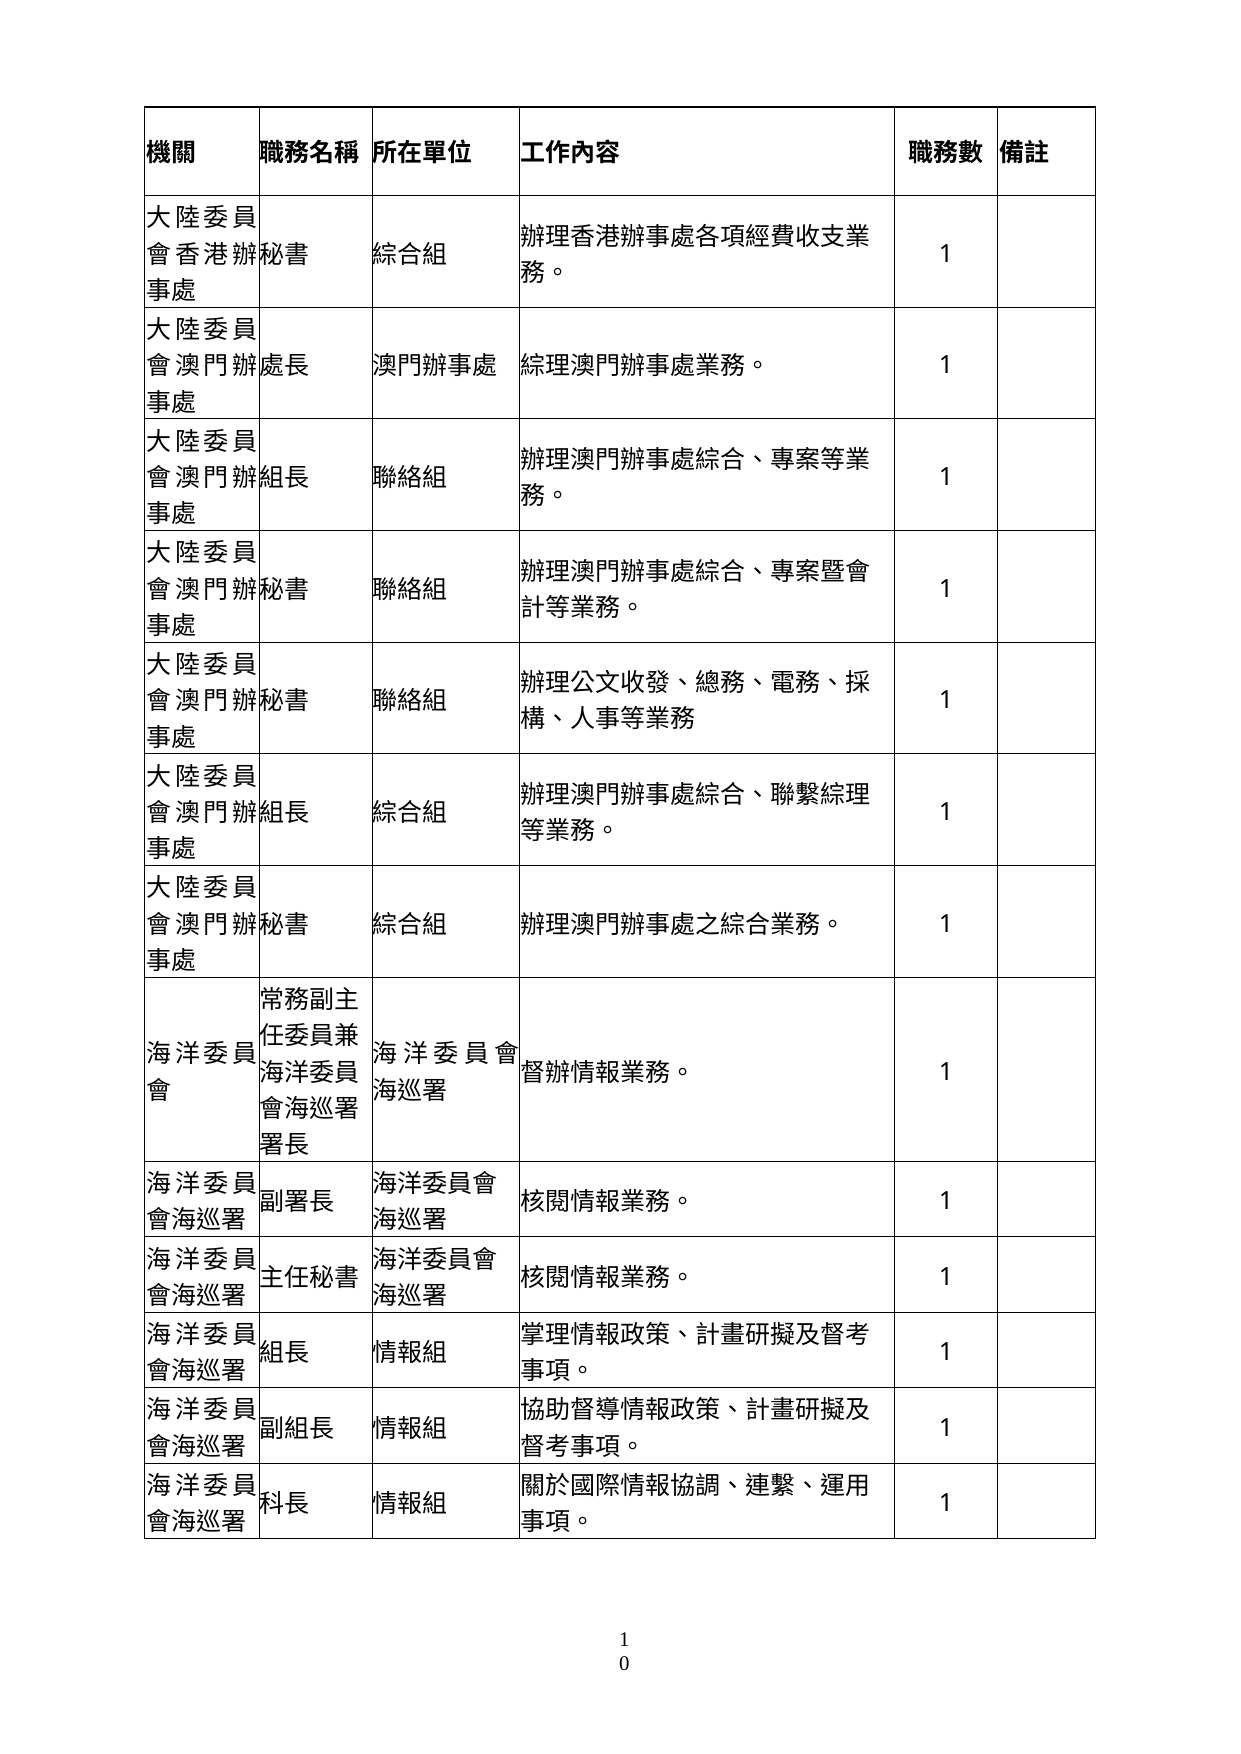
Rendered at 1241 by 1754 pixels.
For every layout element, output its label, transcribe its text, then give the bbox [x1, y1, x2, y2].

table_cell 辦理澳門辦事處綜合、專案等業務。 [520, 419, 894, 530]
table_header 備註 [998, 108, 1095, 195]
table_header 職務數 [895, 108, 997, 195]
table_cell 綜理澳門辦事處業務。 [520, 308, 894, 418]
table_cell 督辦情報業務。 [520, 978, 894, 1161]
table_cell 組長 [260, 1313, 372, 1387]
table_cell 海洋委員會海巡署 [145, 1388, 259, 1462]
table_cell 主任秘書 [260, 1237, 372, 1312]
table_cell [998, 1237, 1095, 1312]
table_cell [998, 1313, 1095, 1387]
table_cell 1 [895, 754, 997, 865]
table_cell 核閱情報業務。 [520, 1237, 894, 1312]
table_cell 大陸委員會澳門辦事處 [145, 643, 259, 753]
table_cell [998, 308, 1095, 418]
table_header 職務名稱 [260, 108, 372, 195]
table_cell 大陸委員會澳門辦事處 [145, 308, 259, 418]
table_cell 秘書 [260, 866, 372, 977]
table_cell 大陸委員會澳門辦事處 [145, 531, 259, 642]
table_cell 海洋委員會海巡署 [145, 1464, 259, 1538]
table_cell 1 [895, 978, 997, 1161]
table_cell 科長 [260, 1464, 372, 1538]
table_cell 1 [895, 1388, 997, 1462]
table_cell 1 [895, 866, 997, 977]
table_cell 關於國際情報協調、連繫、運用事項。 [520, 1464, 894, 1538]
table_cell 組長 [260, 419, 372, 530]
table_cell 辦理澳門辦事處綜合、聯繫綜理等業務。 [520, 754, 894, 865]
table_cell 綜合組 [373, 866, 519, 977]
table_cell 海洋委員會 [145, 978, 259, 1161]
table_cell [998, 196, 1095, 307]
table_cell 海洋委員會海巡署 [145, 1313, 259, 1387]
table_cell 秘書 [260, 643, 372, 753]
table_cell 情報組 [373, 1388, 519, 1462]
table_cell 聯絡組 [373, 643, 519, 753]
table_cell [998, 643, 1095, 753]
table_cell 副組長 [260, 1388, 372, 1462]
table_cell 掌理情報政策、計畫研擬及督考事項。 [520, 1313, 894, 1387]
table_cell 常務副主任委員兼海洋委員會海巡署署長 [260, 978, 372, 1161]
table_header 所在單位 [373, 108, 519, 195]
table_cell 辦理澳門辦事處綜合、專案暨會計等業務。 [520, 531, 894, 642]
table_cell 聯絡組 [373, 419, 519, 530]
table_cell 綜合組 [373, 196, 519, 307]
table_cell 澳門辦事處 [373, 308, 519, 418]
table_cell [998, 419, 1095, 530]
table_cell 辦理澳門辦事處之綜合業務。 [520, 866, 894, 977]
table_cell 處長 [260, 308, 372, 418]
table_cell 大陸委員會澳門辦事處 [145, 754, 259, 865]
table_cell 情報組 [373, 1313, 519, 1387]
table_cell [998, 1162, 1095, 1236]
table_cell [998, 1464, 1095, 1538]
table_cell 1 [895, 643, 997, 753]
table_cell 1 [895, 1237, 997, 1312]
table_cell [998, 978, 1095, 1161]
table_cell 1 [895, 308, 997, 418]
table_cell 海洋委員會海巡署 [373, 978, 519, 1161]
table_cell 大陸委員會澳門辦事處 [145, 866, 259, 977]
table_cell 海洋委員會海巡署 [373, 1237, 519, 1312]
table_cell 秘書 [260, 196, 372, 307]
table_cell 大陸委員會澳門辦事處 [145, 419, 259, 530]
table_cell 海洋委員會海巡署 [145, 1237, 259, 1312]
table_cell [998, 754, 1095, 865]
table_cell 核閱情報業務。 [520, 1162, 894, 1236]
table_cell 辦理香港辦事處各項經費收支業務。 [520, 196, 894, 307]
table_cell 辦理公文收發、總務、電務、採構、人事等業務 [520, 643, 894, 753]
table_cell 1 [895, 419, 997, 530]
table_cell 副署長 [260, 1162, 372, 1236]
table_cell [998, 531, 1095, 642]
table_cell 1 [895, 196, 997, 307]
table_header 機關 [145, 108, 259, 195]
table_cell 大陸委員會香港辦事處 [145, 196, 259, 307]
table_header 工作內容 [520, 108, 894, 195]
table_cell 1 [895, 1162, 997, 1236]
table_cell 1 [895, 1313, 997, 1387]
table_cell 協助督導情報政策、計畫研擬及督考事項。 [520, 1388, 894, 1462]
table_cell 秘書 [260, 531, 372, 642]
table_cell [998, 1388, 1095, 1462]
table_cell 組長 [260, 754, 372, 865]
table_cell 情報組 [373, 1464, 519, 1538]
table_cell 綜合組 [373, 754, 519, 865]
table_cell [998, 866, 1095, 977]
table_cell 海洋委員會海巡署 [145, 1162, 259, 1236]
table_cell 1 [895, 1464, 997, 1538]
table_cell 聯絡組 [373, 531, 519, 642]
table_cell 海洋委員會海巡署 [373, 1162, 519, 1236]
table_cell 1 [895, 531, 997, 642]
